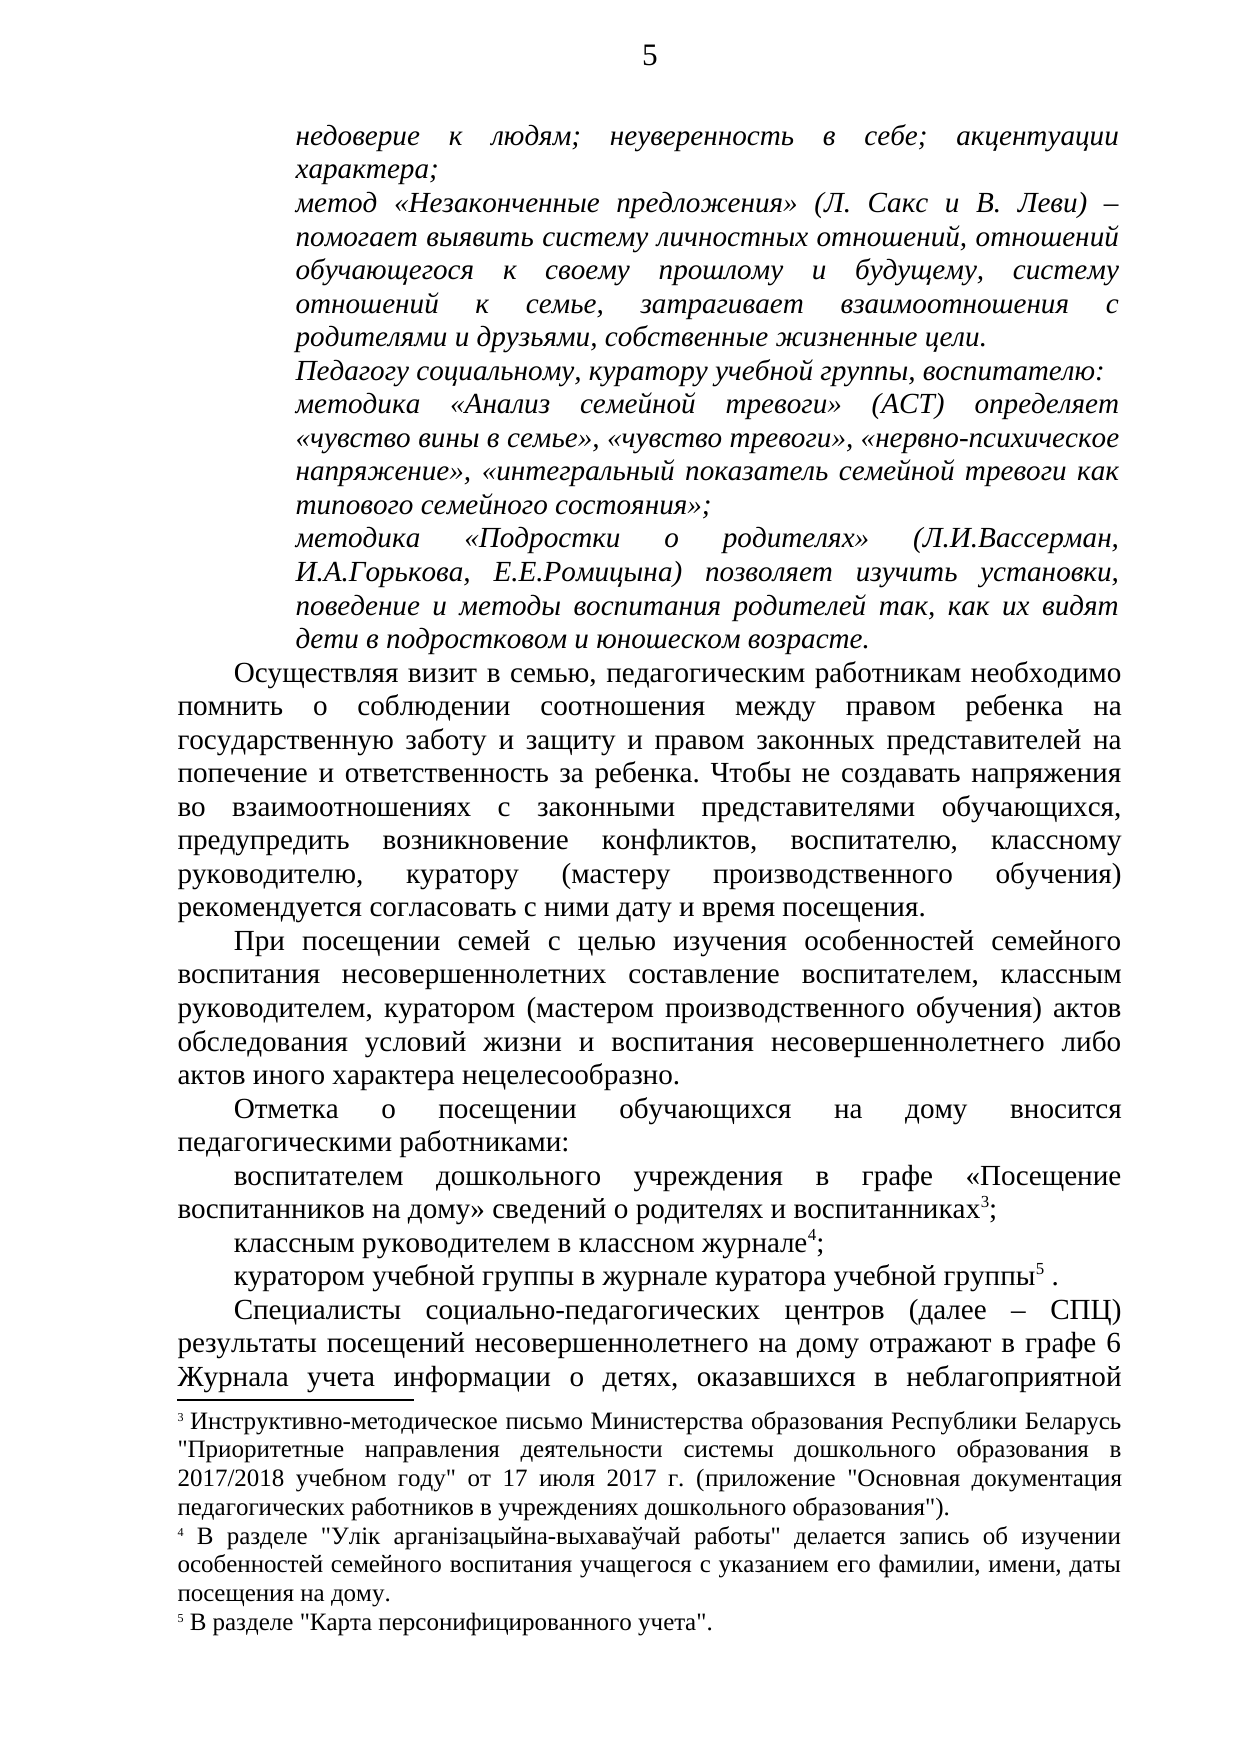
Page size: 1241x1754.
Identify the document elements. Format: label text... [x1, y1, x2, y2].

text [177, 1292, 1122, 1393]
text Осуществляя визит в семью, педагогическим работникам необходимо помнить о соблюдении соотношения между правом ребенка на государственную заботу и защиту и правом законных представителей на попечение и ответственность за ребенка. Чтобы не создавать напряжения во взаимоотношениях с законными представителями обучающихся, предупредить возникновение конфликтов, воспитателю, классному руководителю, куратору (мастеру производственного обучения) рекомендуется согласовать с ними дату и время посещения. [177, 655, 1122, 923]
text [295, 118, 1122, 185]
text классным руководителем в классном журнале; [177, 1225, 1122, 1258]
text метод «Незаконченные предложения» (Л. Сакс и В. Леви) – помогает выявить систему личностных отношений, отношений обучающегося к своему прошлому и будущему, систему отношений к семье, затрагивает взаимоотношения с родителями и друзьями, собственные жизненные цели. [295, 185, 1122, 353]
text методика «Подростки о родителях» (Л.И.Вассерман, И.А.Горькова, Е.Е.Ромицына) позволяет изучить установки, поведение и методы воспитания родителей так, как их видят дети в подростковом и юношеском возрасте. [295, 521, 1122, 655]
text Отметка о посещении обучающихся на дому вносится педагогическими работниками: [177, 1091, 1122, 1158]
text воспитателем дошкольного учреждения в графе «Посещение воспитанников на дому» сведений о родителях и воспитанниках; [177, 1158, 1122, 1225]
text При посещении семей с целью изучения особенностей семейного воспитания несовершеннолетних составление воспитателем, классным руководителем, куратором (мастером производственного обучения) актов обследования условий жизни и воспитания несовершеннолетнего либо актов иного характера нецелесообразно. [177, 923, 1122, 1091]
text методика «Анализ семейной тревоги» (АСТ) определяет «чувство вины в семье», «чувство тревоги», «нервно-психическое напряжение», «интегральный показатель семейной тревоги как типового семейного состояния»; [295, 386, 1122, 521]
text куратором учебной группы в журнале куратора учебной группы . [177, 1258, 1122, 1292]
text Педагогу социальному, куратору учебной группы, воспитателю: [295, 353, 1122, 386]
